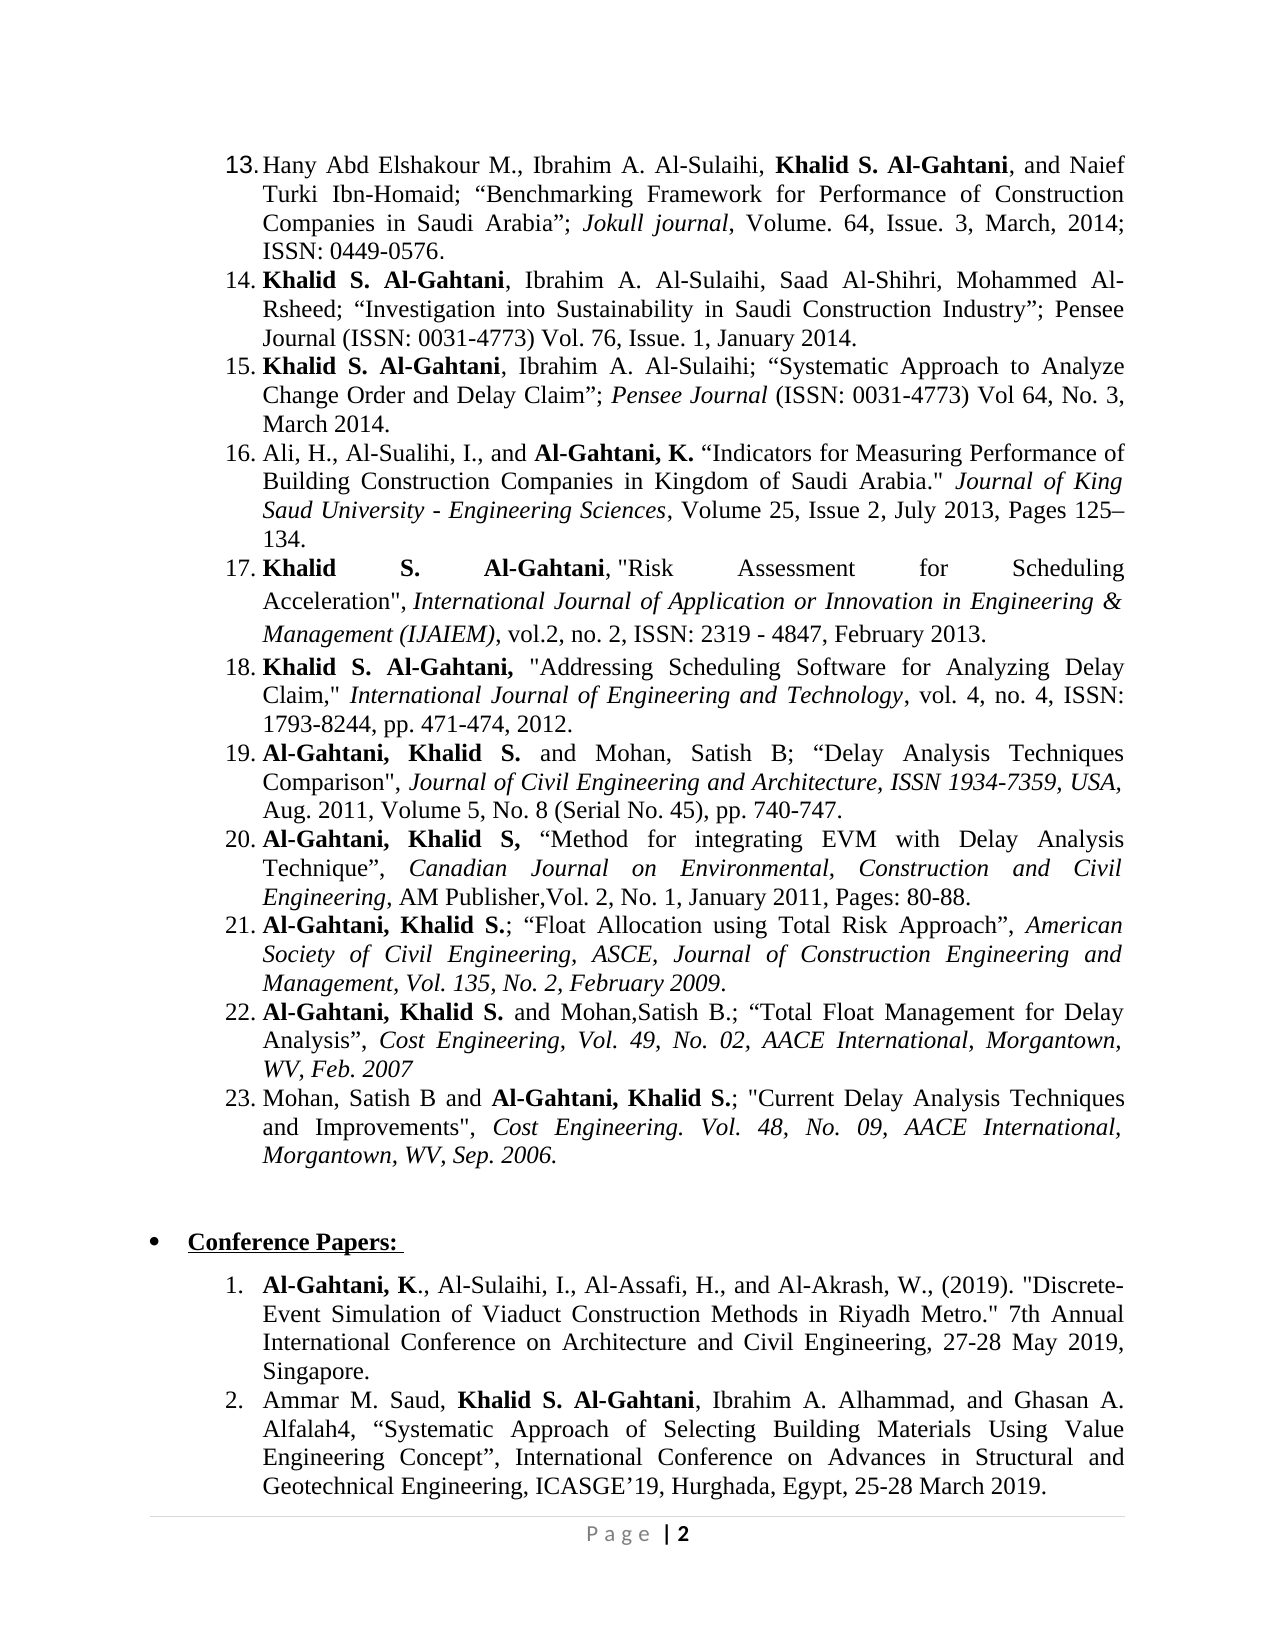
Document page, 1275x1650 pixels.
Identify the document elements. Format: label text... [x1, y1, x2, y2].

list Khalid S. Al-Gahtani, "Addressing Scheduling Software for Analyzing Delay Claim," International Journal of Engineering and Technology, vol. 4, no. 4, ISSN: 1793-8244, pp. 471-474, 2012. [225, 652, 1125, 738]
list Ali, H., Al-Sualihi, I., and Al-Gahtani, K. “Indicators for Measuring Performance of Building Construction Companies in Kingdom of Saudi Arabia." Journal of King Saud University - Engineering Sciences, Volume 25, Issue 2, July 2013, Pages 125–134. [225, 438, 1125, 553]
list Hany Abd Elshakour M., Ibrahim A. Al-Sulaihi, Khalid S. Al-Gahtani, and Naief Turki Ibn-Homaid; “Benchmarking Framework for Performance of Construction Companies in Saudi Arabia”; Jokull journal, Volume. 64, Issue. 3, March, 2014; ISSN: 0449-0576. [225, 150, 1125, 265]
list Al-Gahtani, Khalid S, “Method for integrating EVM with Delay Analysis Technique”, Canadian Journal on Environmental, Construction and Civil Engineering, AM Publisher,Vol. 2, No. 1, January 2011, Pages: 80-88. [225, 824, 1125, 911]
list Al-Gahtani, K., Al-Sulaihi, I., Al-Assafi, H., and Al-Akrash, W., (2019). "Discrete-Event Simulation of Viaduct Construction Methods in Riyadh Metro." 7th Annual International Conference on Architecture and Civil Engineering, 27-28 May 2019, Singapore. [225, 1270, 1125, 1385]
list Al-Gahtani, Khalid S.; “Float Allocation using Total Risk Approach”, American Society of Civil Engineering, ASCE, Journal of Construction Engineering and Management, Vol. 135, No. 2, February 2009. [225, 911, 1125, 997]
list Khalid S. Al-Gahtani, Ibrahim A. Al-Sulaihi; “Systematic Approach to Analyze Change Order and Delay Claim”; Pensee Journal (ISSN: 0031-4773) Vol 64, No. 3, March 2014. [225, 351, 1125, 438]
list Khalid S. Al-Gahtani, "Risk Assessment for Scheduling Acceleration", International Journal of Application or Innovation in Engineering & Management (IJAIEM), vol.2, no. 2, ISSN: 2319 - 4847, February 2013. [225, 553, 1125, 647]
list Ammar M. Saud, Khalid S. Al-Gahtani, Ibrahim A. Alhammad, and Ghasan A. Alfalah4, “Systematic Approach of Selecting Building Materials Using Value Engineering Concept”, International Conference on Advances in Structural and Geotechnical Engineering, ICASGE’19, Hurghada, Egypt, 25-28 March 2019. [225, 1385, 1125, 1500]
list Conference Papers: [150, 1227, 1066, 1256]
list Al-Gahtani, Khalid S. and Mohan, Satish B; “Delay Analysis Techniques Comparison", Journal of Civil Engineering and Architecture, ISSN 1934-7359, USA, Aug. 2011, Volume 5, No. 8 (Serial No. 45), pp. 740-747. [225, 738, 1125, 824]
list Al-Gahtani, Khalid S. and Mohan,Satish B.; “Total Float Management for Delay Analysis”, Cost Engineering, Vol. 49, No. 02, AACE International, Morgantown, WV, Feb. 2007 [225, 997, 1125, 1083]
list Khalid S. Al-Gahtani, Ibrahim A. Al-Sulaihi, Saad Al-Shihri, Mohammed Al-Rsheed; “Investigation into Sustainability in Saudi Construction Industry”; Pensee Journal (ISSN: 0031-4773) Vol. 76, Issue. 1, January 2014. [225, 265, 1125, 351]
list Mohan, Satish B and Al-Gahtani, Khalid S.; "Current Delay Analysis Techniques and Improvements", Cost Engineering. Vol. 48, No. 09, AACE International, Morgantown, WV, Sep. 2006. [225, 1083, 1125, 1169]
